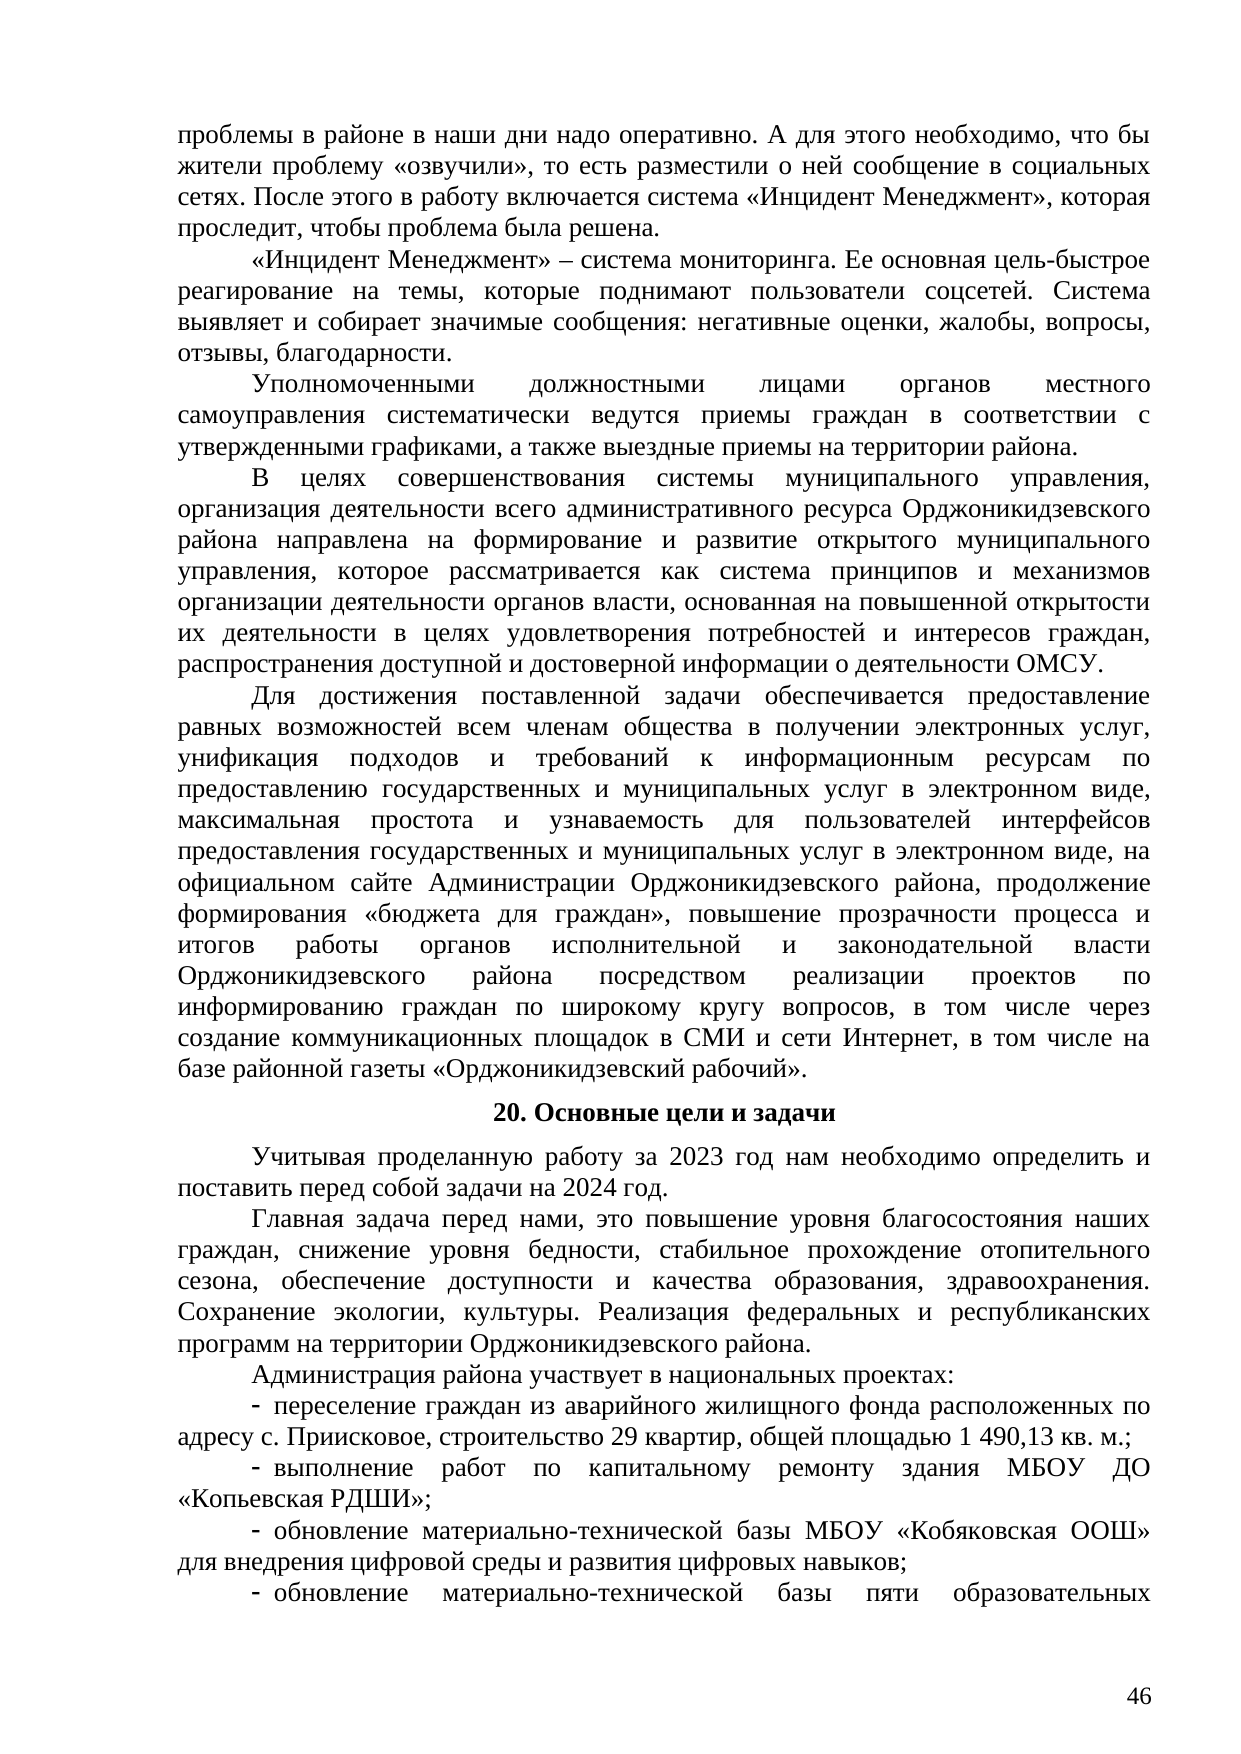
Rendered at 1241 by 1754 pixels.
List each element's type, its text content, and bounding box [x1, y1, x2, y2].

text Для достижения поставленной задачи обеспечивается предоставление равных возможностей всем членам общества в получении электронных услуг, унификация подходов и требований к информационным ресурсам по предоставлению государственных и муниципальных услуг в электронном виде, максимальная простота и узнаваемость для пользователей интерфейсов предоставления государственных и муниципальных услуг в электронном виде, на официальном сайте Администрации Орджоникидзевского района, продолжение формирования «бюджета для граждан», повышение прозрачности процесса и итогов работы органов исполнительной и законодательной власти Орджоникидзевского района посредством реализации проектов по информированию граждан по широкому кругу вопросов, в том числе через создание коммуникационных площадок в СМИ и сети Интернет, в том числе на базе районной газеты «Орджоникидзевский рабочий». [177, 679, 1152, 1084]
list Основные цели и задачи [177, 1096, 1152, 1127]
list выполнение работ по капитальному ремонту здания МБОУ ДО «Копьевская РДШИ»; [177, 1451, 1152, 1514]
list переселение граждан из аварийного жилищного фонда расположенных по адресу с. Приисковое, строительство 29 квартир, общей площадью 1 490,13 кв. м.; [177, 1389, 1152, 1451]
text Учитывая проделанную работу за 2023 год нам необходимо определить и поставить перед собой задачи на 2024 год. [177, 1140, 1152, 1202]
text Главная задача перед нами, это повышение уровня благосостояния наших граждан, снижение уровня бедности, стабильное прохождение отопительного сезона, обеспечение доступности и качества образования, здравоохранения. Сохранение экологии, культуры. Реализация федеральных и республиканских программ на территории Орджоникидзевского района. [177, 1202, 1152, 1358]
text В целях совершенствования системы муниципального управления, организация деятельности всего административного ресурса Орджоникидзевского района направлена на формирование и развитие открытого муниципального управления, которое рассматривается как система принципов и механизмов организации деятельности органов власти, основанная на повышенной открытости их деятельности в целях удовлетворения потребностей и интересов граждан, распространения доступной и достоверной информации о деятельности ОМСУ. [177, 461, 1152, 679]
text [177, 118, 1152, 243]
list обновление материально-технической базы МБОУ «Кобяковская ООШ» для внедрения цифровой среды и развития цифровых навыков; [177, 1514, 1152, 1576]
text Уполномоченными должностными лицами органов местного самоуправления систематически ведутся приемы граждан в соответствии с утвержденными графиками, а также выездные приемы на территории района. [177, 367, 1152, 461]
text «Инцидент Менеджмент» – система мониторинга. Ее основная цель-быстрое реагирование на темы, которые поднимают пользователи соцсетей. Система выявляет и собирает значимые сообщения: негативные оценки, жалобы, вопросы, отзывы, благодарности. [177, 243, 1152, 367]
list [177, 1576, 1152, 1607]
text Администрация района участвует в национальных проектах: [177, 1358, 1152, 1389]
